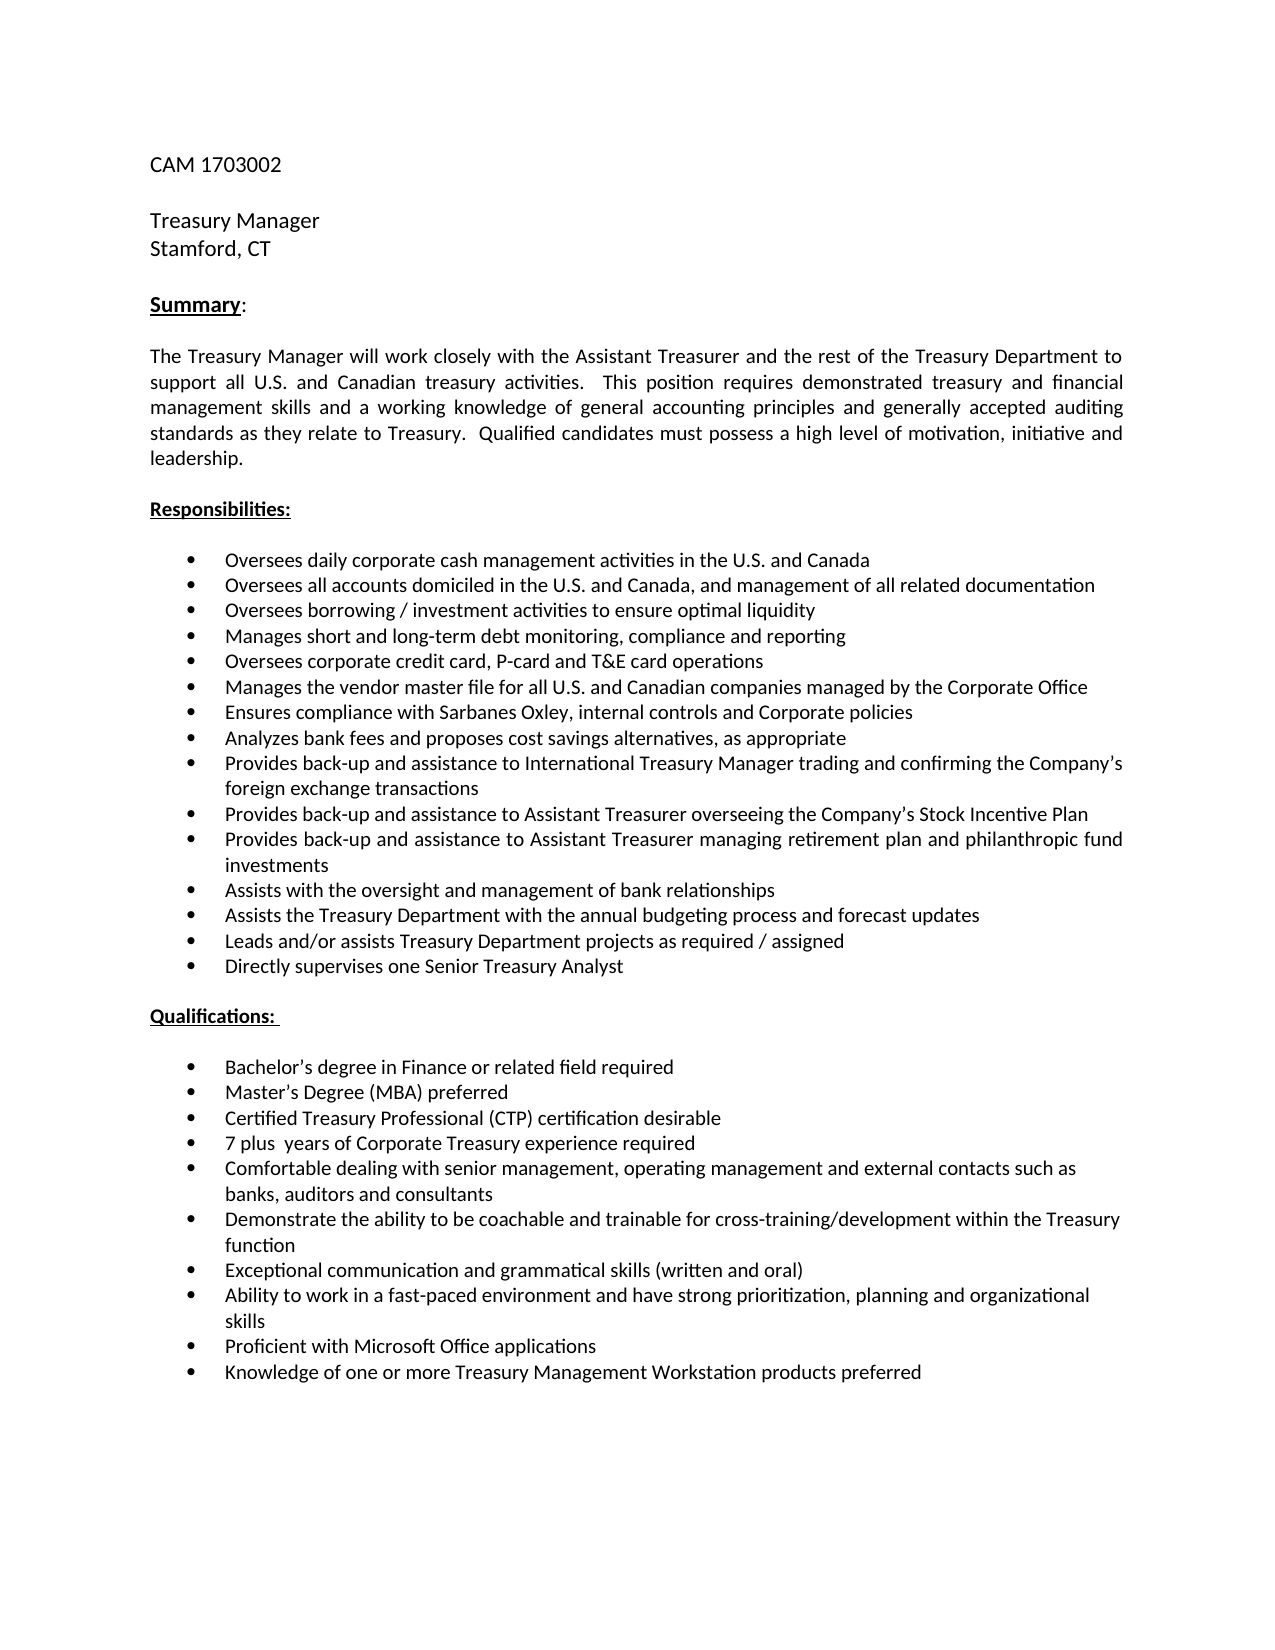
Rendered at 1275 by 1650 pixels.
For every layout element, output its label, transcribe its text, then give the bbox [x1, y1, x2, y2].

list Leads and/or assists Treasury Department projects as required / assigned [187, 928, 1125, 953]
list Proficient with Microsoft Office applications [187, 1333, 1125, 1359]
list Demonstrate the ability to be coachable and trainable for cross-training/development within the Treasury function [187, 1206, 1125, 1257]
list Certified Treasury Professional (CTP) certification desirable [187, 1105, 1125, 1130]
list Manages the vendor master file for all U.S. and Canadian companies managed by the Corporate Office [187, 674, 1125, 699]
list Directly supervises one Senior Treasury Analyst [187, 953, 1125, 979]
text CAM 1703002 [150, 150, 1125, 178]
text The Treasury Manager will work closely with the Assistant Treasurer and the rest of the Treasury Department to support all U.S. and Canadian treasury activities. This position requires demonstrated treasury and financial management skills and a working knowledge of general accounting principles and generally accepted auditing standards as they relate to Treasury. Qualified candidates must possess a high level of motivation, initiative and leadership. [150, 343, 1125, 471]
list Oversees borrowing / investment activities to ensure optimal liquidity [187, 598, 1125, 623]
list Provides back-up and assistance to International Treasury Manager trading and confirming the Company’s foreign exchange transactions [187, 750, 1125, 801]
list 7 plus years of Corporate Treasury experience required [187, 1130, 1125, 1156]
list Analyzes bank fees and proposes cost savings alternatives, as appropriate [187, 725, 1125, 750]
list Ensures compliance with Sarbanes Oxley, internal controls and Corporate policies [187, 699, 1125, 725]
text Treasury Manager [150, 206, 1125, 234]
list Comfortable dealing with senior management, operating management and external contacts such as banks, auditors and consultants [187, 1156, 1125, 1206]
list Provides back-up and assistance to Assistant Treasurer managing retirement plan and philanthropic fund investments [187, 826, 1125, 877]
list Bachelor’s degree in Finance or related field required [187, 1054, 1125, 1079]
list Knowledge of one or more Treasury Management Workstation products preferred [187, 1359, 1125, 1384]
text Stamford, CT [150, 234, 1125, 262]
text Responsibilities: [150, 496, 1125, 521]
list Assists the Treasury Department with the annual budgeting process and forecast updates [187, 903, 1125, 928]
list Oversees all accounts domiciled in the U.S. and Canada, and management of all related documentation [187, 572, 1125, 598]
list Provides back-up and assistance to Assistant Treasurer overseeing the Company’s Stock Incentive Plan [187, 801, 1125, 826]
list Ability to work in a fast-paced environment and have strong prioritization, planning and organizational skills [187, 1283, 1125, 1333]
text Summary: [150, 290, 1125, 318]
list Oversees corporate credit card, P-card and T&E card operations [187, 648, 1125, 674]
list Manages short and long-term debt monitoring, compliance and reporting [187, 623, 1125, 648]
list Master’s Degree (MBA) preferred [187, 1079, 1125, 1105]
list Exceptional communication and grammatical skills (written and oral) [187, 1257, 1125, 1283]
list Assists with the oversight and management of bank relationships [187, 877, 1125, 903]
list Oversees daily corporate cash management activities in the U.S. and Canada [187, 547, 1125, 572]
text Qualifications: [150, 1003, 1125, 1028]
